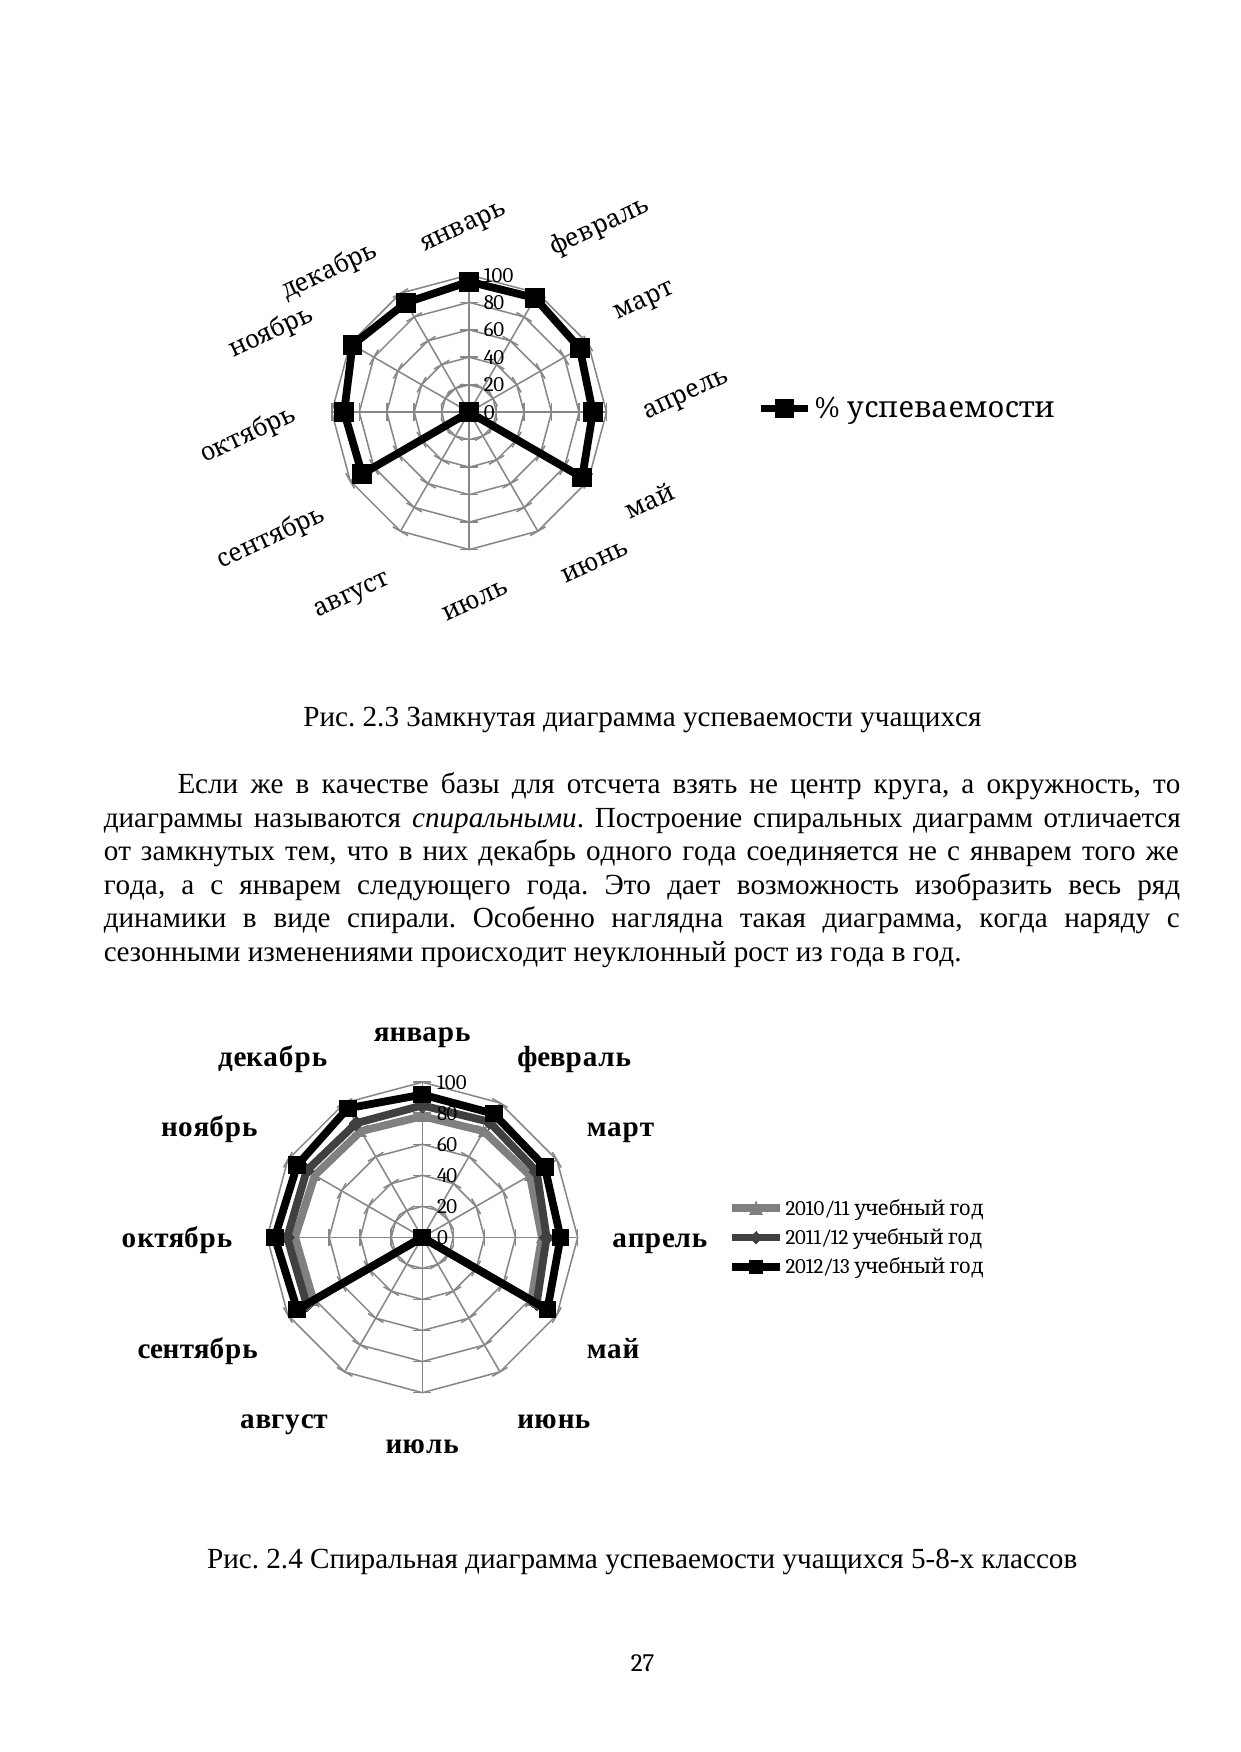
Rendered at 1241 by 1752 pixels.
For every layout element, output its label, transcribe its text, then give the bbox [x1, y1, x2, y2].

text Если же в качестве базы для отсчета взять не центр круга, а окружность, то диаграммы называются спиральными. Построение спиральных диаграмм отличается от замкнутых тем, что в них декабрь одного года соединяется не с январем того же года, а с январем следующего года. Это дает возможность изобразить весь ряд динамики в виде спирали. Особенно наглядна такая диаграмма, когда наряду с сезонными изменениями происходит неуклонный рост из года в год. [103, 766, 1181, 967]
text Рис. 2.3 Замкнутая диаграмма успеваемости учащихся [103, 699, 1181, 733]
text Рис. 2.4 Спиральная диаграмма успеваемости учащихся 5-8-х классов [103, 1541, 1181, 1575]
